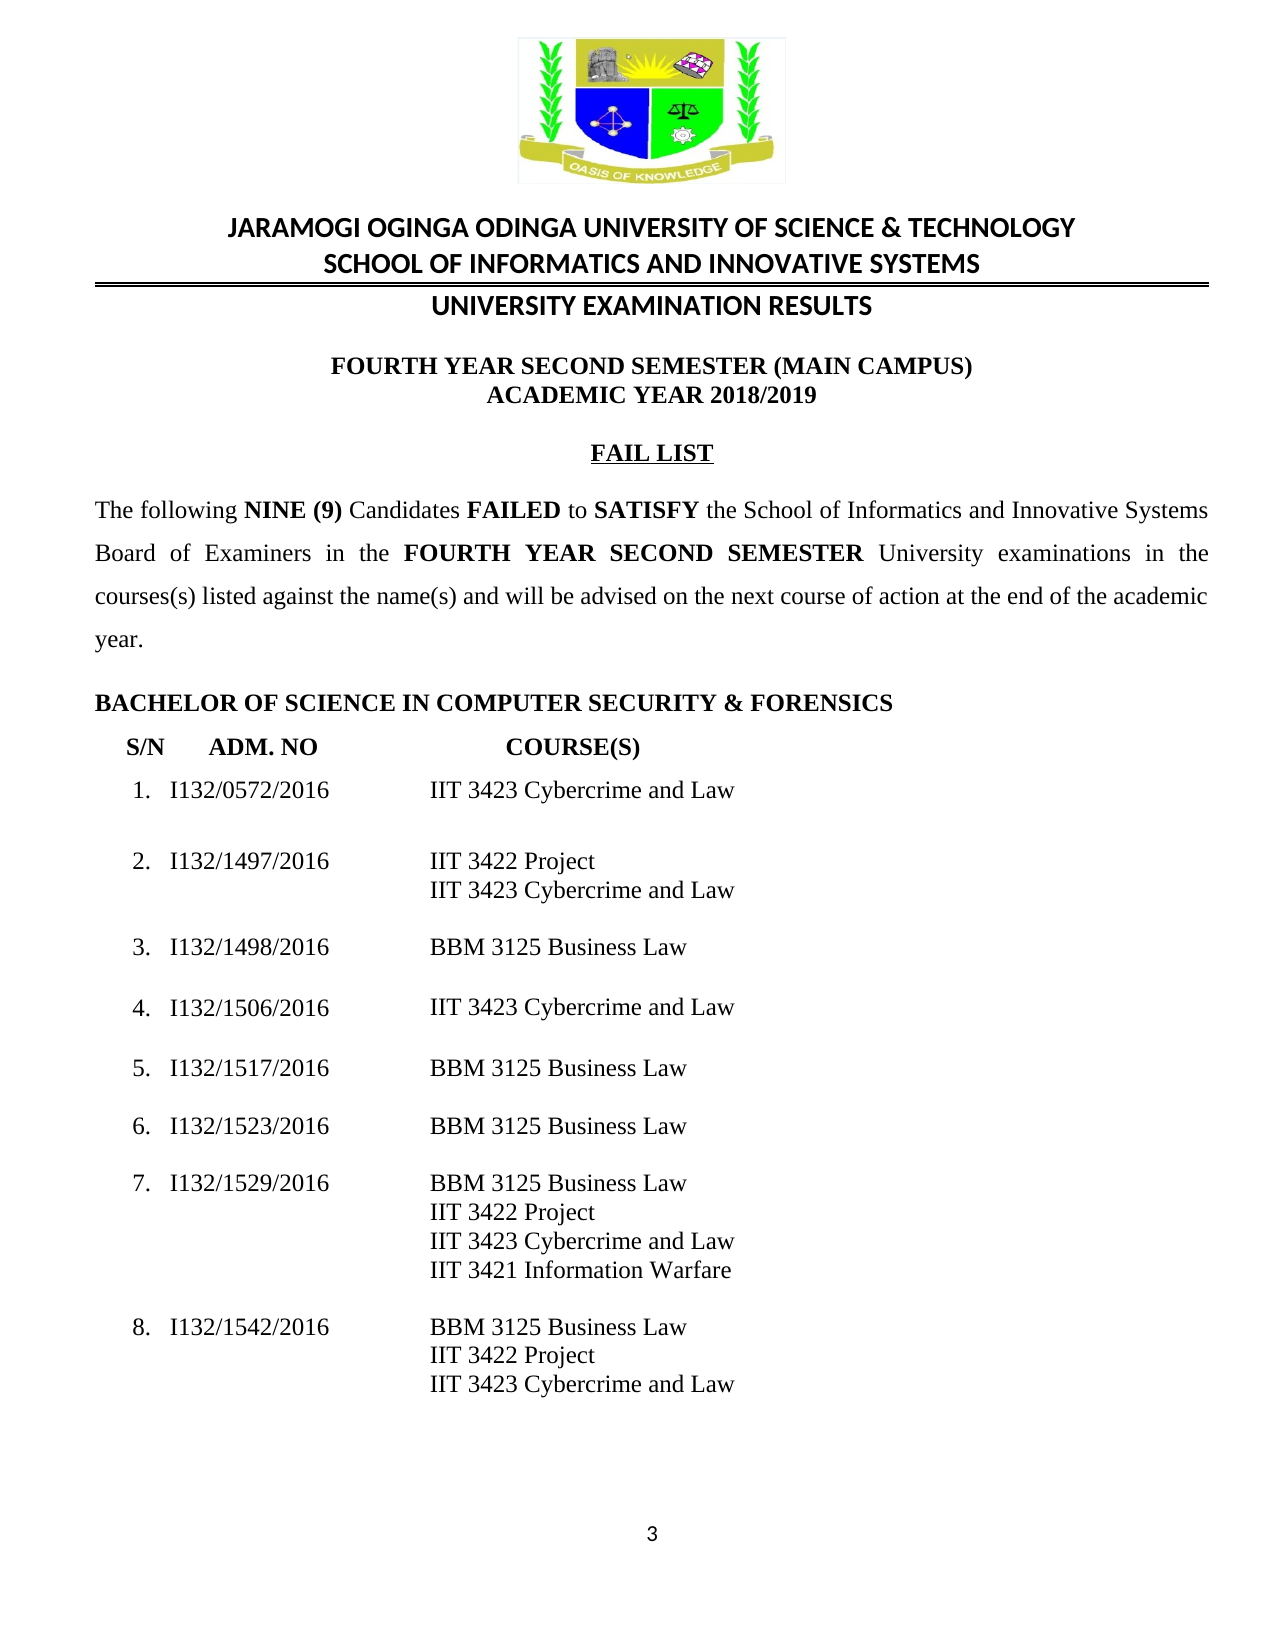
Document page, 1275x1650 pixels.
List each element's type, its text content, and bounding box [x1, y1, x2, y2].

text BBM 3125 Business Law [94, 1053, 1209, 1082]
text IIT 3423 Cybercrime and Law [411, 1226, 1209, 1255]
text S/N ADM. NO COURSE(S) [94, 732, 1209, 760]
text BBM 3125 Business Law [94, 932, 1209, 992]
text JARAMOGI OGINGA ODINGA UNIVERSITY OF SCIENCE & TECHNOLOGY [94, 209, 1209, 245]
text IIT 3422 Project [411, 1340, 1209, 1369]
table_header I132/1498/2016 [83, 932, 411, 964]
table_header I132/1529/2016 [83, 1169, 411, 1283]
table_header I132/1523/2016 [83, 1111, 411, 1144]
text IIT 3423 Cybercrime and Law [94, 775, 1209, 846]
picture [517, 37, 786, 184]
text BBM 3125 Business Law [411, 1111, 1209, 1140]
text BACHELOR OF SCIENCE IN COMPUTER SECURITY & FORENSICS [94, 688, 1209, 717]
table_header I132/1542/2016 [83, 1312, 411, 1398]
text IIT 3423 Cybercrime and Law [94, 992, 1209, 1053]
text UNIVERSITY EXAMINATION RESULTS [94, 287, 1209, 323]
text IIT 3421 Information Warfare [94, 1255, 1209, 1312]
text The following NINE (9) Candidates FAILED to SATISFY the School of Informatics and Innovative Systems Board of Examiners in the FOURTH YEAR SECOND SEMESTER University examinations in the courses(s) listed against the name(s) and will be advised on the next course of action at the end of the academic year. [94, 495, 1209, 653]
text FAIL LIST [94, 438, 1209, 466]
table_header I132/1497/2016 [83, 846, 411, 903]
text IIT 3422 Project [411, 1197, 1209, 1226]
text IIT 3423 Cybercrime and Law [411, 1369, 1209, 1398]
text ACADEMIC YEAR 2018/2019 [94, 380, 1209, 409]
text BBM 3125 Business Law [94, 1168, 1209, 1197]
text IIT 3423 Cybercrime and Law [94, 875, 1209, 932]
text BBM 3125 Business Law [411, 1312, 1209, 1340]
table_header I132/1506/2016 [83, 993, 411, 1025]
text FOURTH YEAR SECOND SEMESTER (MAIN CAMPUS) [94, 351, 1209, 380]
table_header I132/0572/2016 [83, 775, 411, 808]
text SCHOOL OF INFORMATICS AND INNOVATIVE SYSTEMS [94, 245, 1209, 287]
table_header I132/1517/2016 [83, 1054, 411, 1086]
text IIT 3422 Project [411, 846, 1209, 875]
